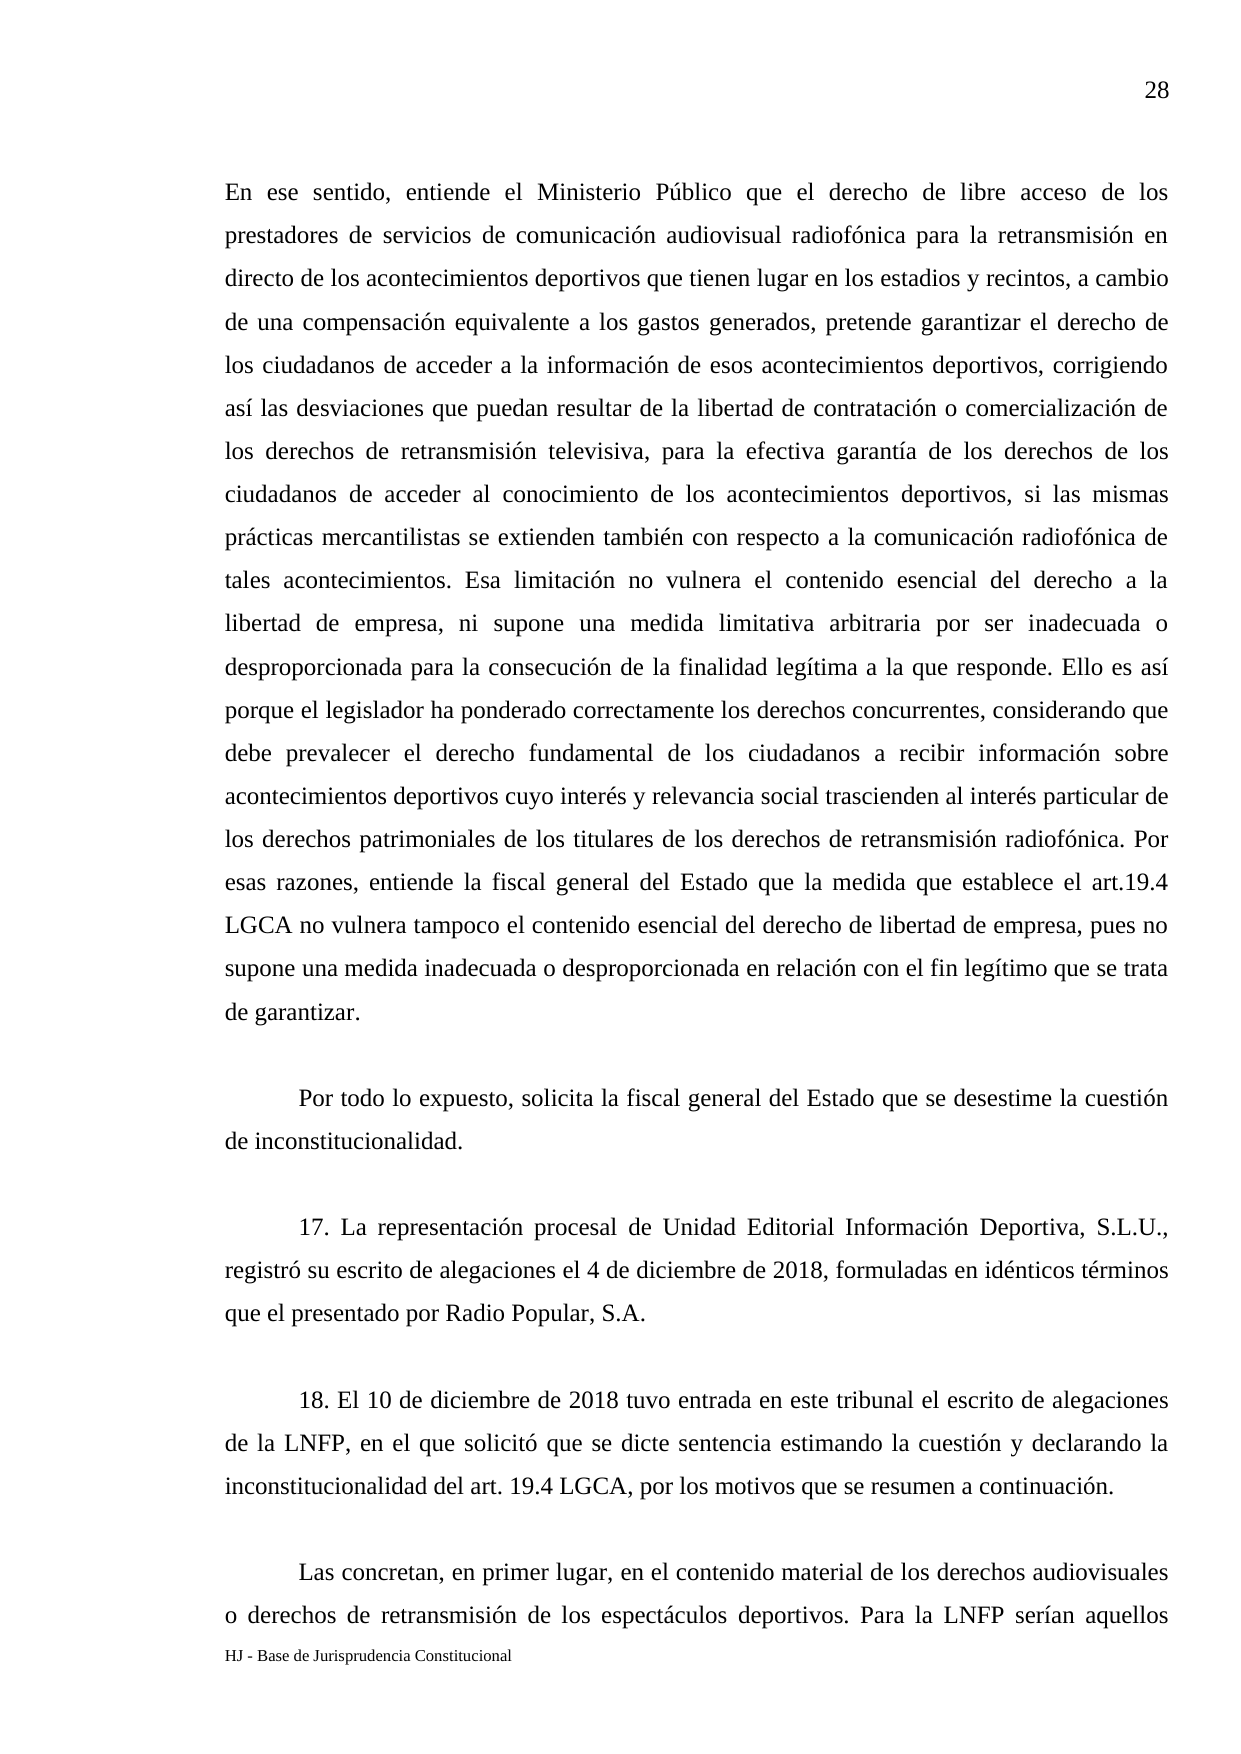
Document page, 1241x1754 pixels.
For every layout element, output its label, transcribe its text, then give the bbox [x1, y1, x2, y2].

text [224, 1557, 1169, 1629]
text 17. La representación procesal de Unidad Editorial Información Deportiva, S.L.U., registró su escrito de alegaciones el 4 de diciembre de 2018, formuladas en idénticos términos que el presentado por Radio Popular, S.A. [224, 1212, 1169, 1327]
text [224, 177, 1169, 1025]
text Por todo lo expuesto, solicita la fiscal general del Estado que se desestime la cuestión de inconstitucionalidad. [224, 1083, 1169, 1155]
text 18. El 10 de diciembre de 2018 tuvo entrada en este tribunal el escrito de alegaciones de la LNFP, en el que solicitó que se dicte sentencia estimando la cuestión y declarando la inconstitucionalidad del art. 19.4 LGCA, por los motivos que se resumen a continuación. [224, 1385, 1169, 1500]
